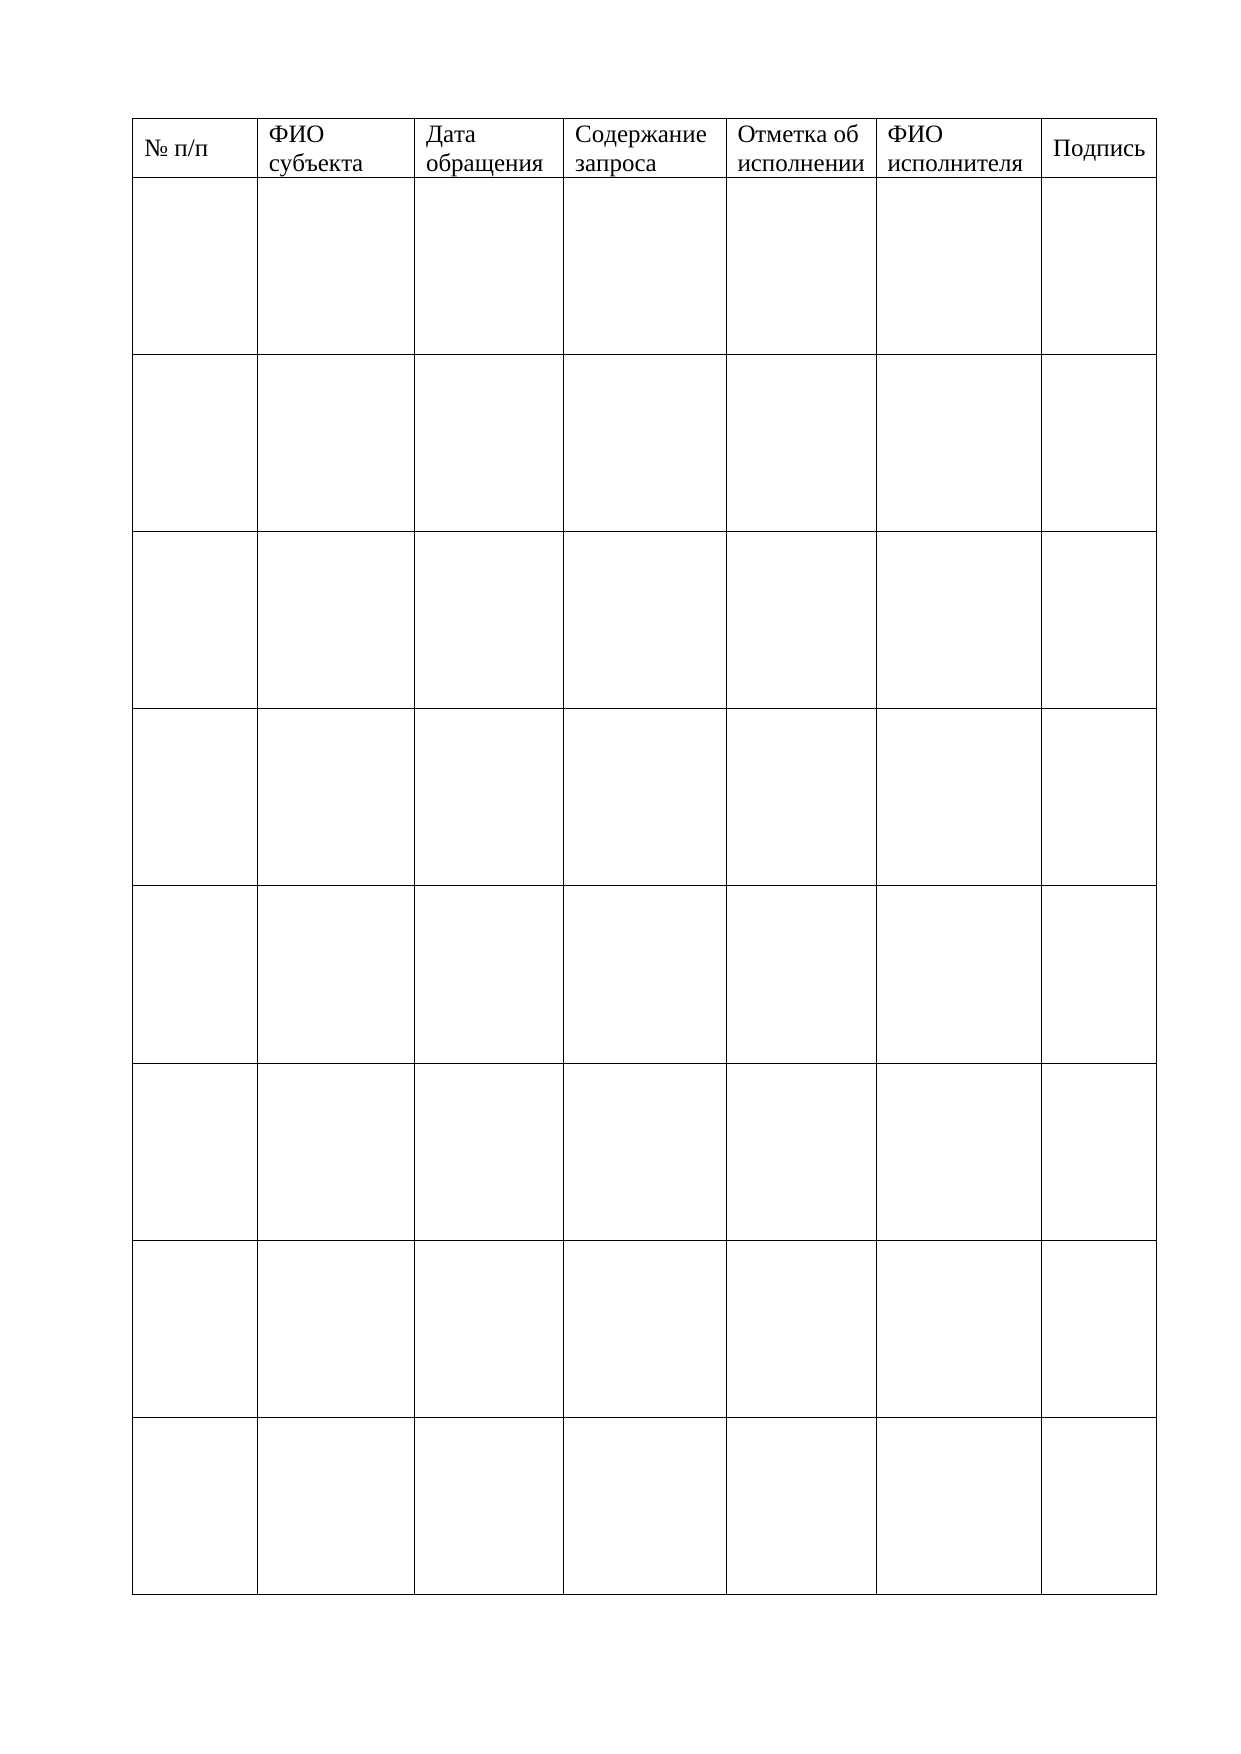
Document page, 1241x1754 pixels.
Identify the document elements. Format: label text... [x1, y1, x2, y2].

table_header ФИО субъекта [258, 119, 414, 177]
table_cell [877, 1064, 1041, 1240]
table_cell [727, 532, 876, 708]
table_cell [258, 886, 414, 1063]
table_cell [258, 1418, 414, 1594]
table_cell [258, 178, 414, 354]
table_header Отметка об исполнении [727, 119, 876, 177]
table_cell [1042, 355, 1156, 531]
table_cell [258, 532, 414, 708]
table_cell [133, 886, 257, 1063]
table_cell [133, 178, 257, 354]
table_cell [1042, 178, 1156, 354]
table_cell [415, 1241, 563, 1417]
table_cell [1042, 1418, 1156, 1594]
table_cell [877, 1418, 1041, 1594]
table_cell [727, 355, 876, 531]
table_cell [727, 1418, 876, 1594]
table_cell [564, 1064, 726, 1240]
table_header Содержание запроса [564, 119, 726, 177]
table_header Дата обращения [415, 119, 563, 177]
table_cell [133, 1064, 257, 1240]
table_header № п/п [133, 119, 257, 177]
table_cell [564, 886, 726, 1063]
table_cell [415, 886, 563, 1063]
table_cell [727, 886, 876, 1063]
table_cell [133, 355, 257, 531]
table_cell [415, 1064, 563, 1240]
table_cell [1042, 1064, 1156, 1240]
table_header Подпись [1042, 119, 1156, 177]
table_cell [133, 1241, 257, 1417]
table_cell [877, 1241, 1041, 1417]
table_cell [1042, 709, 1156, 885]
table_cell [1042, 1241, 1156, 1417]
table_header ФИО исполнителя [877, 119, 1041, 177]
table_cell [415, 355, 563, 531]
table_cell [877, 886, 1041, 1063]
table_cell [415, 709, 563, 885]
table_cell [133, 532, 257, 708]
table_cell [258, 1241, 414, 1417]
table_cell [258, 355, 414, 531]
table_cell [877, 355, 1041, 531]
table_cell [877, 532, 1041, 708]
table_cell [258, 1064, 414, 1240]
table_cell [727, 709, 876, 885]
table_cell [877, 178, 1041, 354]
table_cell [564, 1418, 726, 1594]
table_cell [877, 709, 1041, 885]
table_cell [727, 178, 876, 354]
table_cell [1042, 532, 1156, 708]
table_cell [564, 355, 726, 531]
table_cell [564, 709, 726, 885]
table_cell [564, 532, 726, 708]
table_cell [727, 1241, 876, 1417]
table_cell [133, 1418, 257, 1594]
table_cell [564, 178, 726, 354]
table_cell [415, 532, 563, 708]
table_cell [133, 709, 257, 885]
table_cell [258, 709, 414, 885]
table_cell [1042, 886, 1156, 1063]
table_cell [727, 1064, 876, 1240]
table_cell [415, 178, 563, 354]
table_cell [415, 1418, 563, 1594]
table_cell [564, 1241, 726, 1417]
